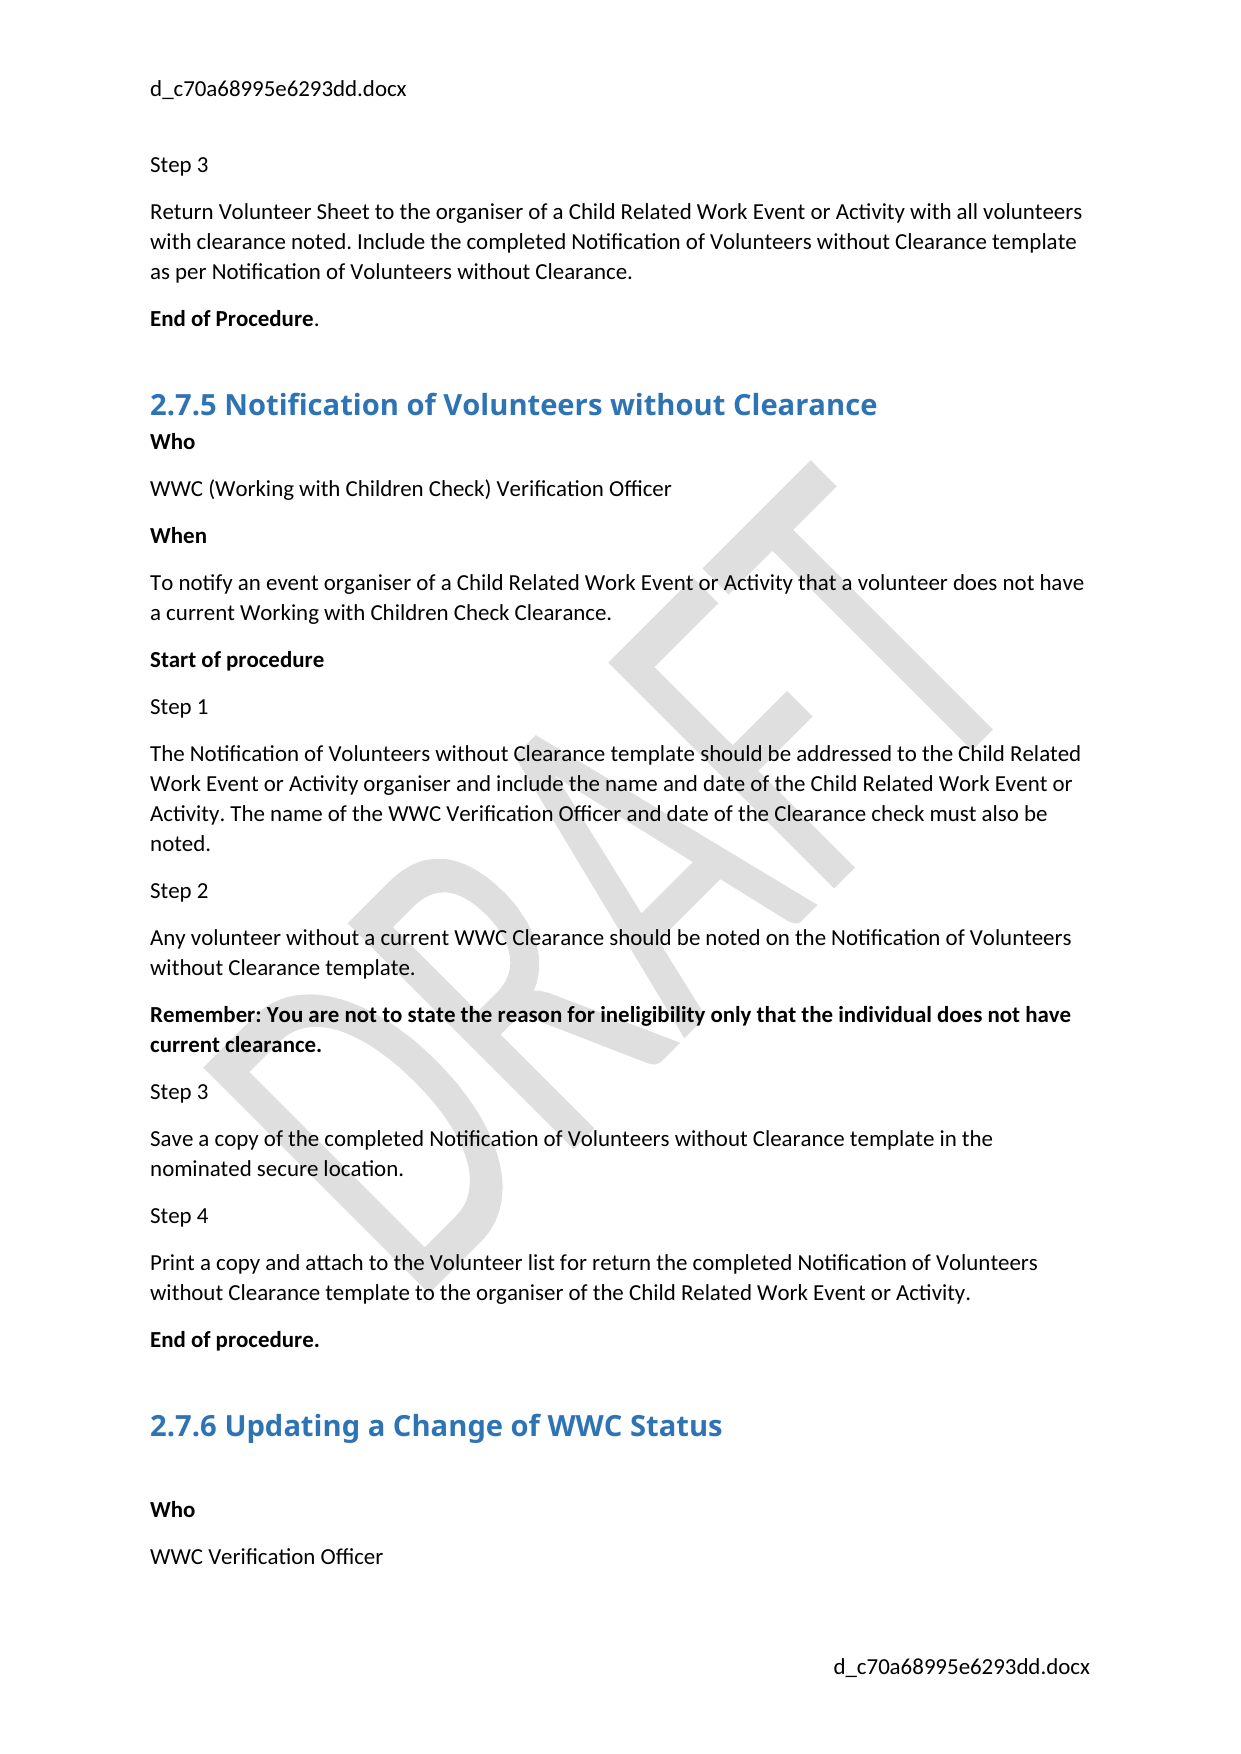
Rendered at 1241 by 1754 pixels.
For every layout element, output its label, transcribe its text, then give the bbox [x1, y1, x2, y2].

text WWC Verification Officer [150, 1542, 1090, 1570]
text Step 3 [150, 1077, 1090, 1105]
text Step 3 [150, 150, 1090, 178]
text WWC (Working with Children Check) Verification Officer [150, 474, 1090, 502]
text End of Procedure. [150, 304, 1090, 332]
subtitle 2.7.6 Updating a Change of WWC Status [150, 1405, 1090, 1445]
text Print a copy and attach to the Volunteer list for return the completed Notification of Volunteers without Clearance template to the organiser of the Child Related Work Event or Activity. [150, 1248, 1090, 1306]
text Who [150, 427, 1090, 455]
text The Notification of Volunteers without Clearance template should be addressed to the Child Related Work Event or Activity organiser and include the name and date of the Child Related Work Event or Activity. The name of the WWC Verification Officer and date of the Clearance check must also be noted. [150, 739, 1090, 857]
text Return Volunteer Sheet to the organiser of a Child Related Work Event or Activity with all volunteers with clearance noted. Include the completed Notification of Volunteers without Clearance template as per Notification of Volunteers without Clearance. [150, 197, 1090, 285]
text When [150, 521, 1090, 549]
text Step 1 [150, 692, 1090, 720]
text End of procedure. [150, 1325, 1090, 1353]
text Save a copy of the completed Notification of Volunteers without Clearance template in the nominated secure location. [150, 1124, 1090, 1182]
text Start of procedure [150, 645, 1090, 673]
text Who [150, 1495, 1090, 1523]
text To notify an event organiser of a Child Related Work Event or Activity that a volunteer does not have a current Working with Children Check Clearance. [150, 568, 1090, 626]
text Remember: You are not to state the reason for ineligibility only that the individual does not have current clearance. [150, 1000, 1090, 1058]
subtitle 2.7.5 Notification of Volunteers without Clearance [150, 384, 1090, 424]
text Any volunteer without a current WWC Clearance should be noted on the Notification of Volunteers without Clearance template. [150, 923, 1090, 981]
text Step 4 [150, 1201, 1090, 1229]
text Step 2 [150, 876, 1090, 904]
